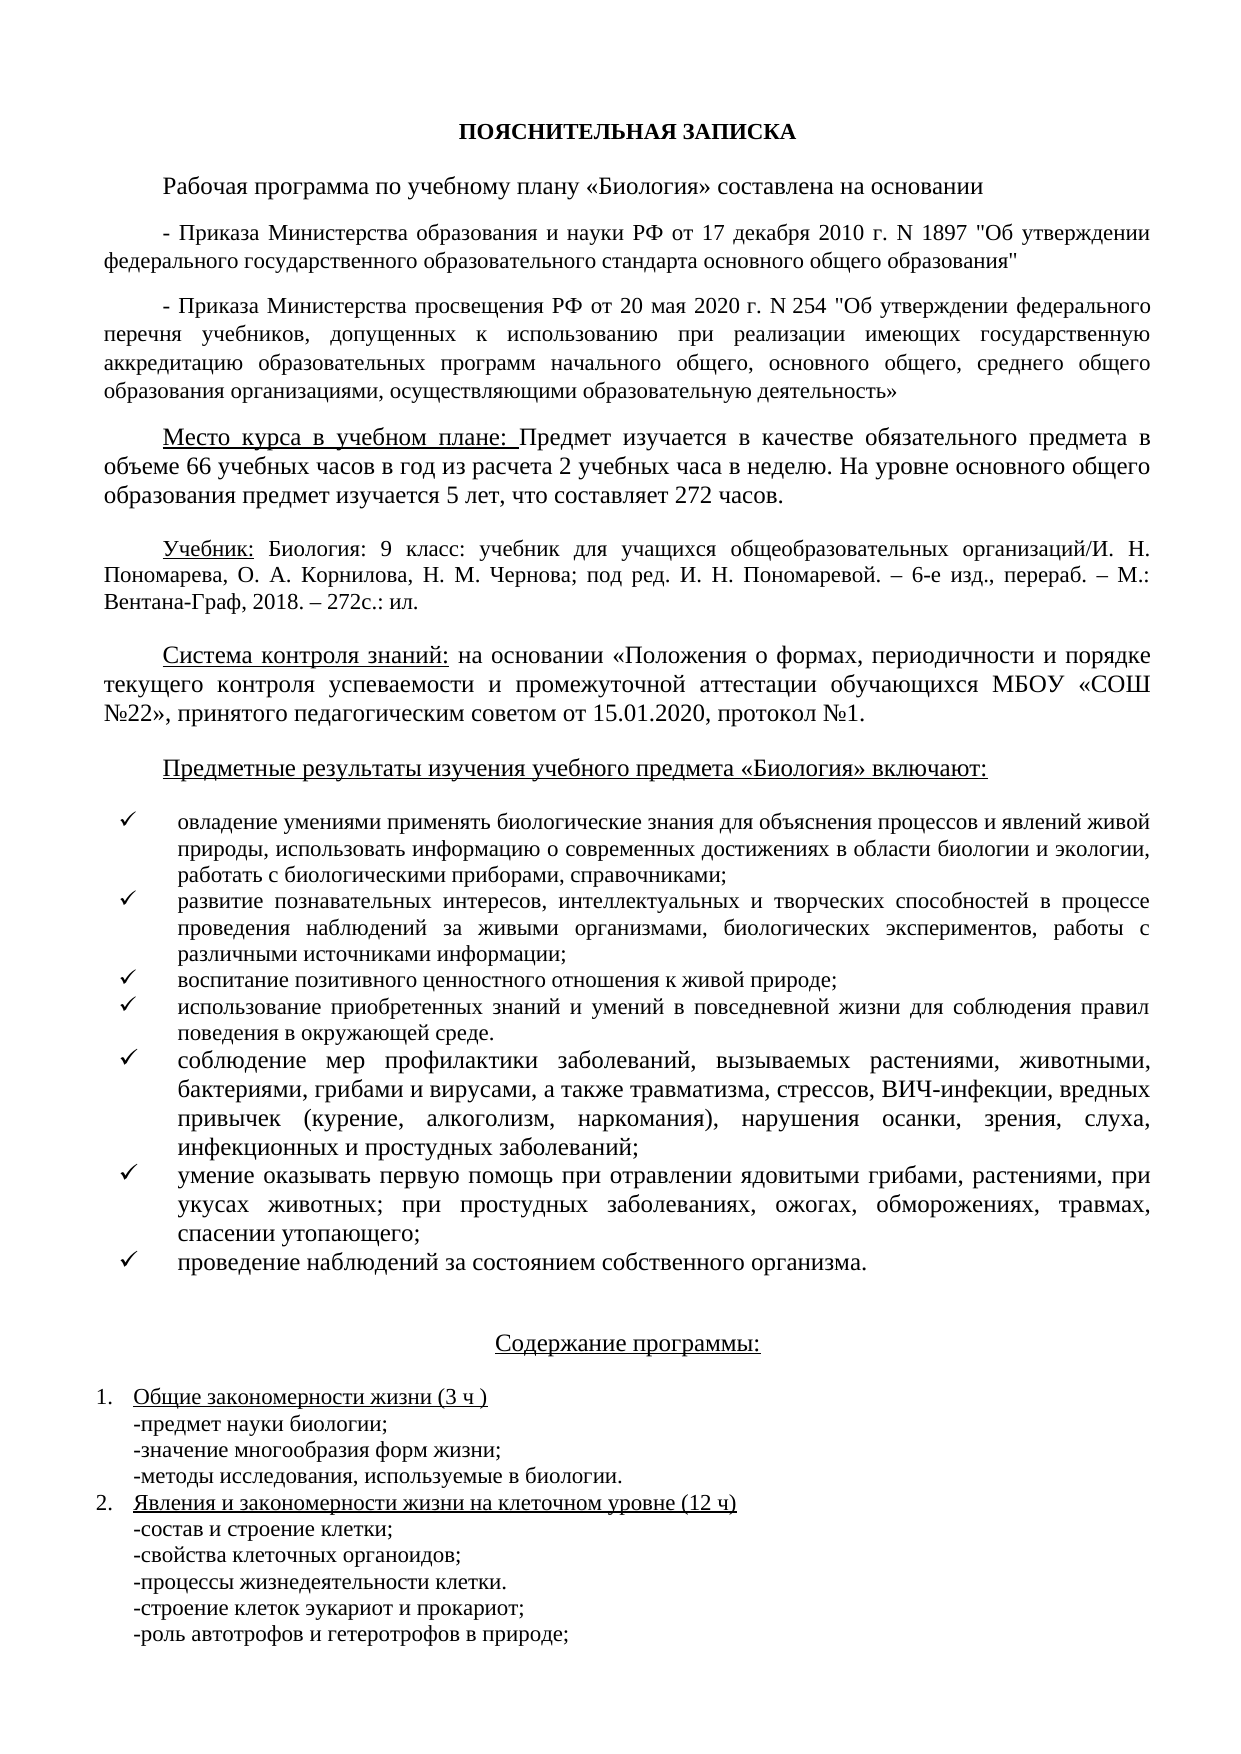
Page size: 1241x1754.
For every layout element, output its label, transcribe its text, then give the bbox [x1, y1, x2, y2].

text -предмет науки биологии; [133, 1409, 1152, 1436]
text -значение многообразия форм жизни; [133, 1436, 1152, 1462]
text Содержание программы: [103, 1328, 1152, 1357]
text Система контроля знаний: на основании «Положения о формах, периодичности и порядке текущего контроля успеваемости и промежуточной аттестации обучающихся МБОУ «СОШ №22», принятого педагогическим советом от 15.01.2020, протокол №1. [103, 641, 1152, 727]
list Общие закономерности жизни (3 ч ) [96, 1383, 1152, 1409]
text Рабочая программа по учебному плану «Биология» составлена на основании [103, 171, 1152, 199]
list использование приобретенных знаний и умений в повседневной жизни для соблюдения правил поведения в окружающей среде. [118, 993, 1152, 1045]
text Место курса в учебном плане: Предмет изучается в качестве обязательного предмета в объеме 66 учебных часов в год из расчета 2 учебных часа в неделю. На уровне основного общего образования предмет изучается 5 лет, что составляет 272 часов. [103, 422, 1152, 509]
text -свойства клеточных органоидов; [133, 1541, 1152, 1568]
list воспитание позитивного ценностного отношения к живой природе; [118, 966, 1152, 993]
text -строение клеток эукариот и прокариот; [133, 1594, 1152, 1620]
list соблюдение мер профилактики заболеваний, вызываемых растениями, животными, бактериями, грибами и вирусами, а также травматизма, стрессов, ВИЧ-инфекции, вредных привычек (курение, алкоголизм, наркомания), нарушения осанки, зрения, слуха, инфекционных и простудных заболеваний; [118, 1045, 1152, 1160]
text - Приказа Министерства просвещения РФ от 20 мая 2020 г. N 254 "Об утверждении федерального перечня учебников, допущенных к использованию при реализации имеющих государственную аккредитацию образовательных программ начального общего, основного общего, среднего общего образования организациями, осуществляющими образовательную деятельность» [103, 341, 1152, 404]
text -роль автотрофов и гетеротрофов в природе; [133, 1620, 1152, 1647]
text Пояснительная записка [103, 118, 1152, 144]
list овладение умениями применять биологические знания для объяснения процессов и явлений живой природы, использовать информацию о современных достижениях в области биологии и экологии, работать с биологическими приборами, справочниками; [118, 808, 1152, 887]
text - Приказа Министерства просвещения РФ от 20 мая 2020 г. N 254 "Об утверждении федерального перечня учебников, допущенных к использованию при реализации имеющих государственную аккредитацию образовательных программ начального общего, основного общего, среднего общего образования организациями, осуществляющими образовательную деятельность» [103, 292, 1152, 330]
text -состав и строение клетки; [133, 1515, 1152, 1541]
text Предметные результаты изучения учебного предмета «Биология» включают: [103, 753, 1152, 782]
text Учебник: Биология: 9 класс: учебник для учащихся общеобразовательных организаций/И. Н. Пономарева, О. А. Корнилова, Н. М. Чернова; под ред. И. Н. Пономаревой. – 6-е изд., перераб. – М.: Вентана-Граф, 2018. – 272с.: ил. [103, 535, 1152, 614]
list развитие познавательных интересов, интеллектуальных и творческих способностей в процессе проведения наблюдений за живыми организмами, биологических экспериментов, работы с различными источниками информации; [118, 887, 1152, 966]
text -методы исследования, используемые в биологии. [133, 1462, 1152, 1489]
list Явления и закономерности жизни на клеточном уровне (12 ч) [96, 1489, 1152, 1515]
text -процессы жизнедеятельности клетки. [133, 1568, 1152, 1594]
text - Приказа Министерства образования и науки РФ от 17 декабря 2010 г. N 1897 "Об утверждении федерального государственного образовательного стандарта основного общего образования" [103, 218, 1152, 273]
list умение оказывать первую помощь при отравлении ядовитыми грибами, растениями, при укусах животных; при простудных заболеваниях, ожогах, обморожениях, травмах, спасении утопающего; [118, 1160, 1152, 1247]
list проведение наблюдений за состоянием собственного организма. [118, 1247, 1152, 1275]
